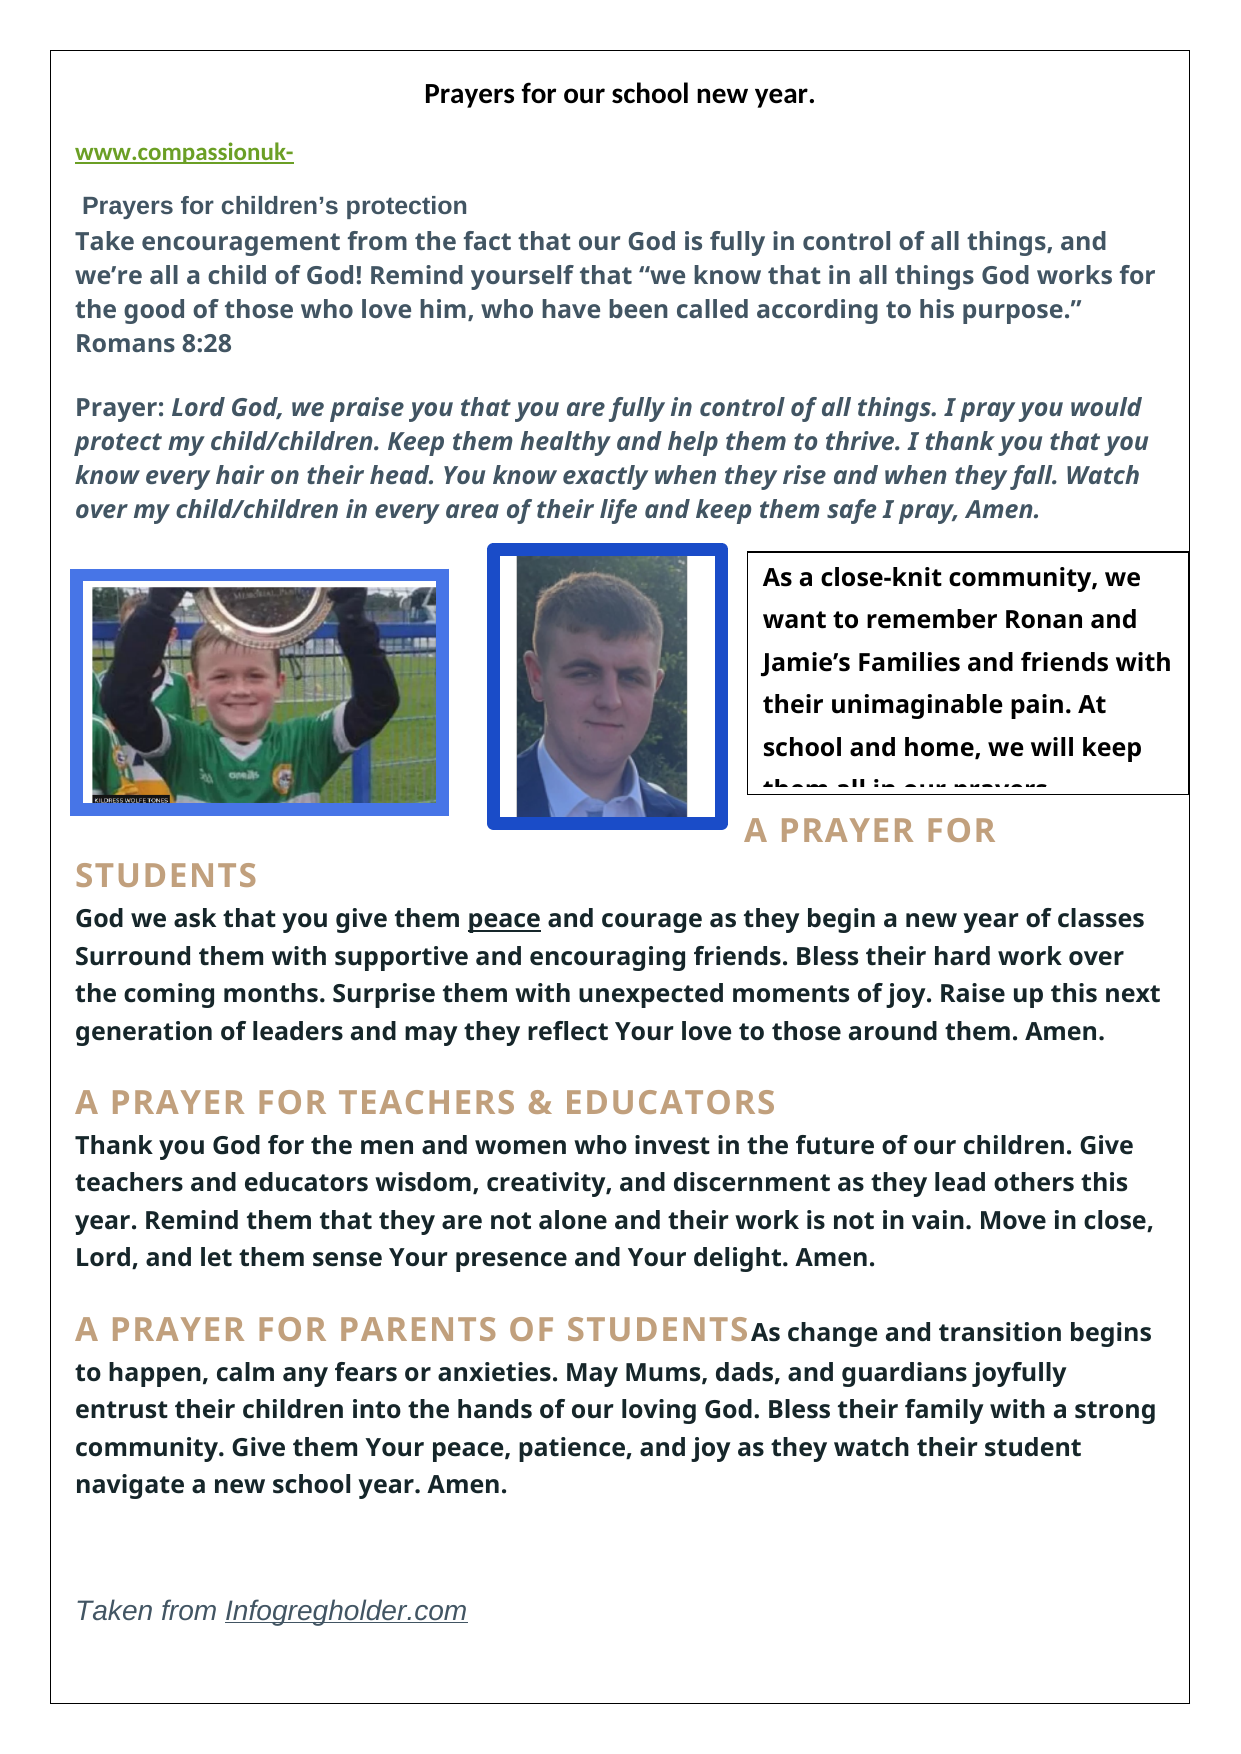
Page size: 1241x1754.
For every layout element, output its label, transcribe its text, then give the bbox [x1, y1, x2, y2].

text A PRAYER FOR TEACHERS & EDUCATORS [75, 1079, 1165, 1124]
text Thank you God for the men and women who invest in the future of our children. Give teachers and educators wisdom, creativity, and discernment as they lead others this year. Remind them that they are not alone and their work is not in vain. Move in close, Lord, and let them sense Your presence and Your delight. Amen. [75, 1124, 1165, 1274]
text Take encouragement from the fact that our God is fully in control of all things, and we’re all a child of God! Remind yourself that “we know that in all things God works for the good of those who love him, who have been called according to his purpose.” Romans 8:28 [75, 224, 1165, 360]
text Prayers for our school new year. [75, 75, 1165, 111]
text God we ask that you give them peace and courage as they begin a new year of classes [75, 897, 1165, 935]
text Prayer: Lord God, we praise you that you are fully in control of all things. I pray you would protect my child/children. Keep them healthy and help them to thrive. I thank you that you know every hair on their head. You know exactly when they rise and when they fall. Watch over my child/children in every area of their life and keep them safe I pray, Amen. [75, 389, 1165, 526]
subtitle Prayers for children’s protection [75, 191, 1165, 220]
text www.compassionuk- [75, 136, 1165, 167]
text A PRAYER FOR PARENTS OF STUDENTSAs change and transition begins to happen, calm any fears or anxieties. May Mums, dads, and guardians joyfully entrust their children into the hands of our loving God. Bless their family with a strong community. Give them Your peace, patience, and joy as they watch their student navigate a new school year. Amen. [75, 1305, 1165, 1501]
text Surround them with supportive and encouraging friends. Bless their hard work over the coming months. Surprise them with unexpected moments of joy. Raise up this next generation of leaders and may they reflect Your love to those around them. Amen. [75, 935, 1165, 1047]
picture [500, 556, 715, 817]
text Taken from Infogregholder.com [75, 1593, 1165, 1626]
picture [83, 581, 436, 803]
